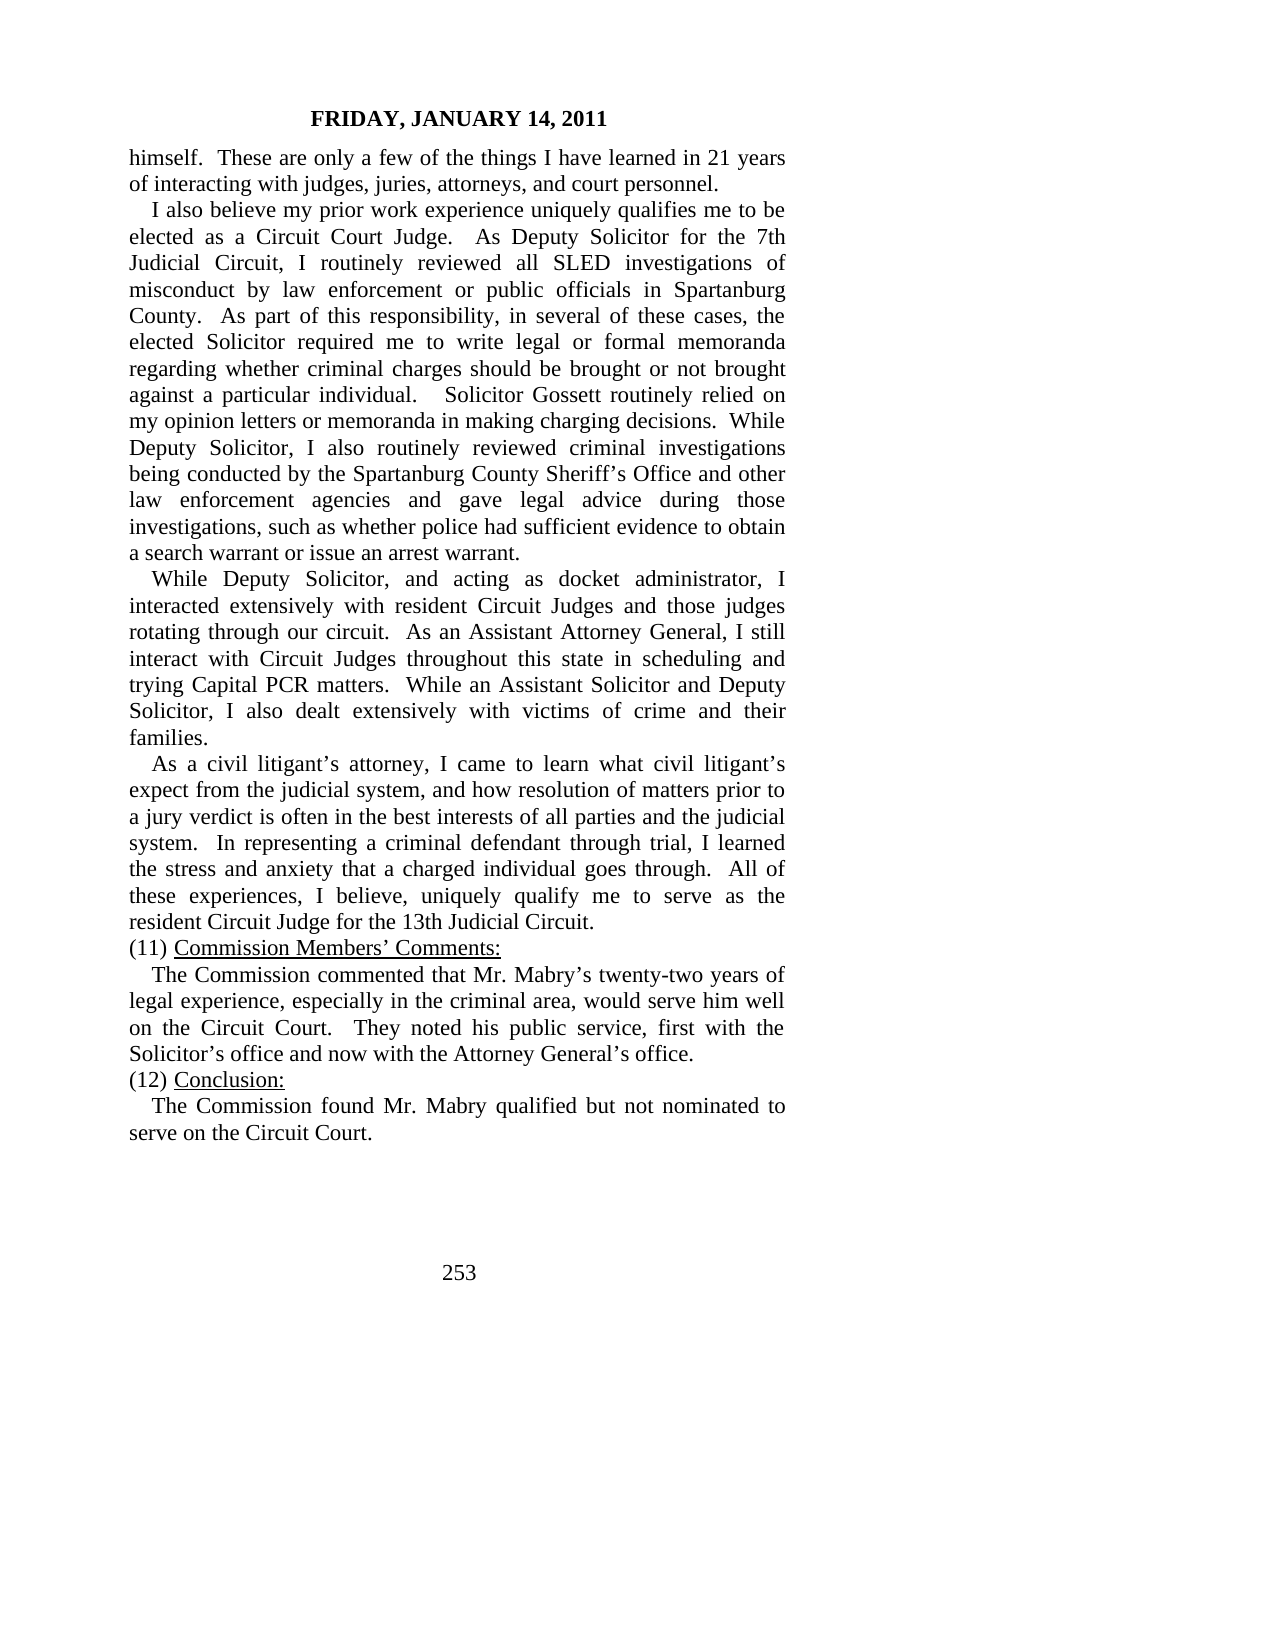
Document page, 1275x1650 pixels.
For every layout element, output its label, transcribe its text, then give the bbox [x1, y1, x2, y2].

text While Deputy Solicitor, and acting as docket administrator, I interacted extensively with resident Circuit Judges and those judges rotating through our circuit. As an Assistant Attorney General, I still interact with Circuit Judges throughout this state in scheduling and trying Capital PCR matters. While an Assistant Solicitor and Deputy Solicitor, I also dealt extensively with victims of crime and their families. [129, 566, 787, 750]
text I also believe my prior work experience uniquely qualifies me to be elected as a Circuit Court Judge. As Deputy Solicitor for the 7th Judicial Circuit, I routinely reviewed all SLED investigations of misconduct by law enforcement or public officials in Spartanburg County. As part of this responsibility, in several of these cases, the elected Solicitor required me to write legal or formal memoranda regarding whether criminal charges should be brought or not brought against a particular individual. Solicitor Gossett routinely relied on my opinion letters or memoranda in making charging decisions. While Deputy Solicitor, I also routinely reviewed criminal investigations being conducted by the Spartanburg County Sheriff’s Office and other law enforcement agencies and gave legal advice during those investigations, such as whether police had sufficient evidence to obtain a search warrant or issue an arrest warrant. [129, 197, 787, 566]
text As a civil litigant’s attorney, I came to learn what civil litigant’s expect from the judicial system, and how resolution of matters prior to a jury verdict is often in the best interests of all parties and the judicial system. In representing a criminal defendant through trial, I learned the stress and anxiety that a charged individual goes through. All of these experiences, I believe, uniquely qualify me to serve as the resident Circuit Judge for the 13th Judicial Circuit. [129, 750, 787, 934]
text (12) Conclusion: [129, 1066, 787, 1093]
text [129, 144, 787, 197]
text (11) Commission Members’ Comments: [129, 934, 786, 961]
text The Commission commented that Mr. Mabry’s twenty-two years of legal experience, especially in the criminal area, would serve him well on the Circuit Court. They noted his public service, first with the Solicitor’s office and now with the Attorney General’s office. [129, 961, 786, 1066]
text The Commission found Mr. Mabry qualified but not nominated to serve on the Circuit Court. [129, 1093, 787, 1145]
